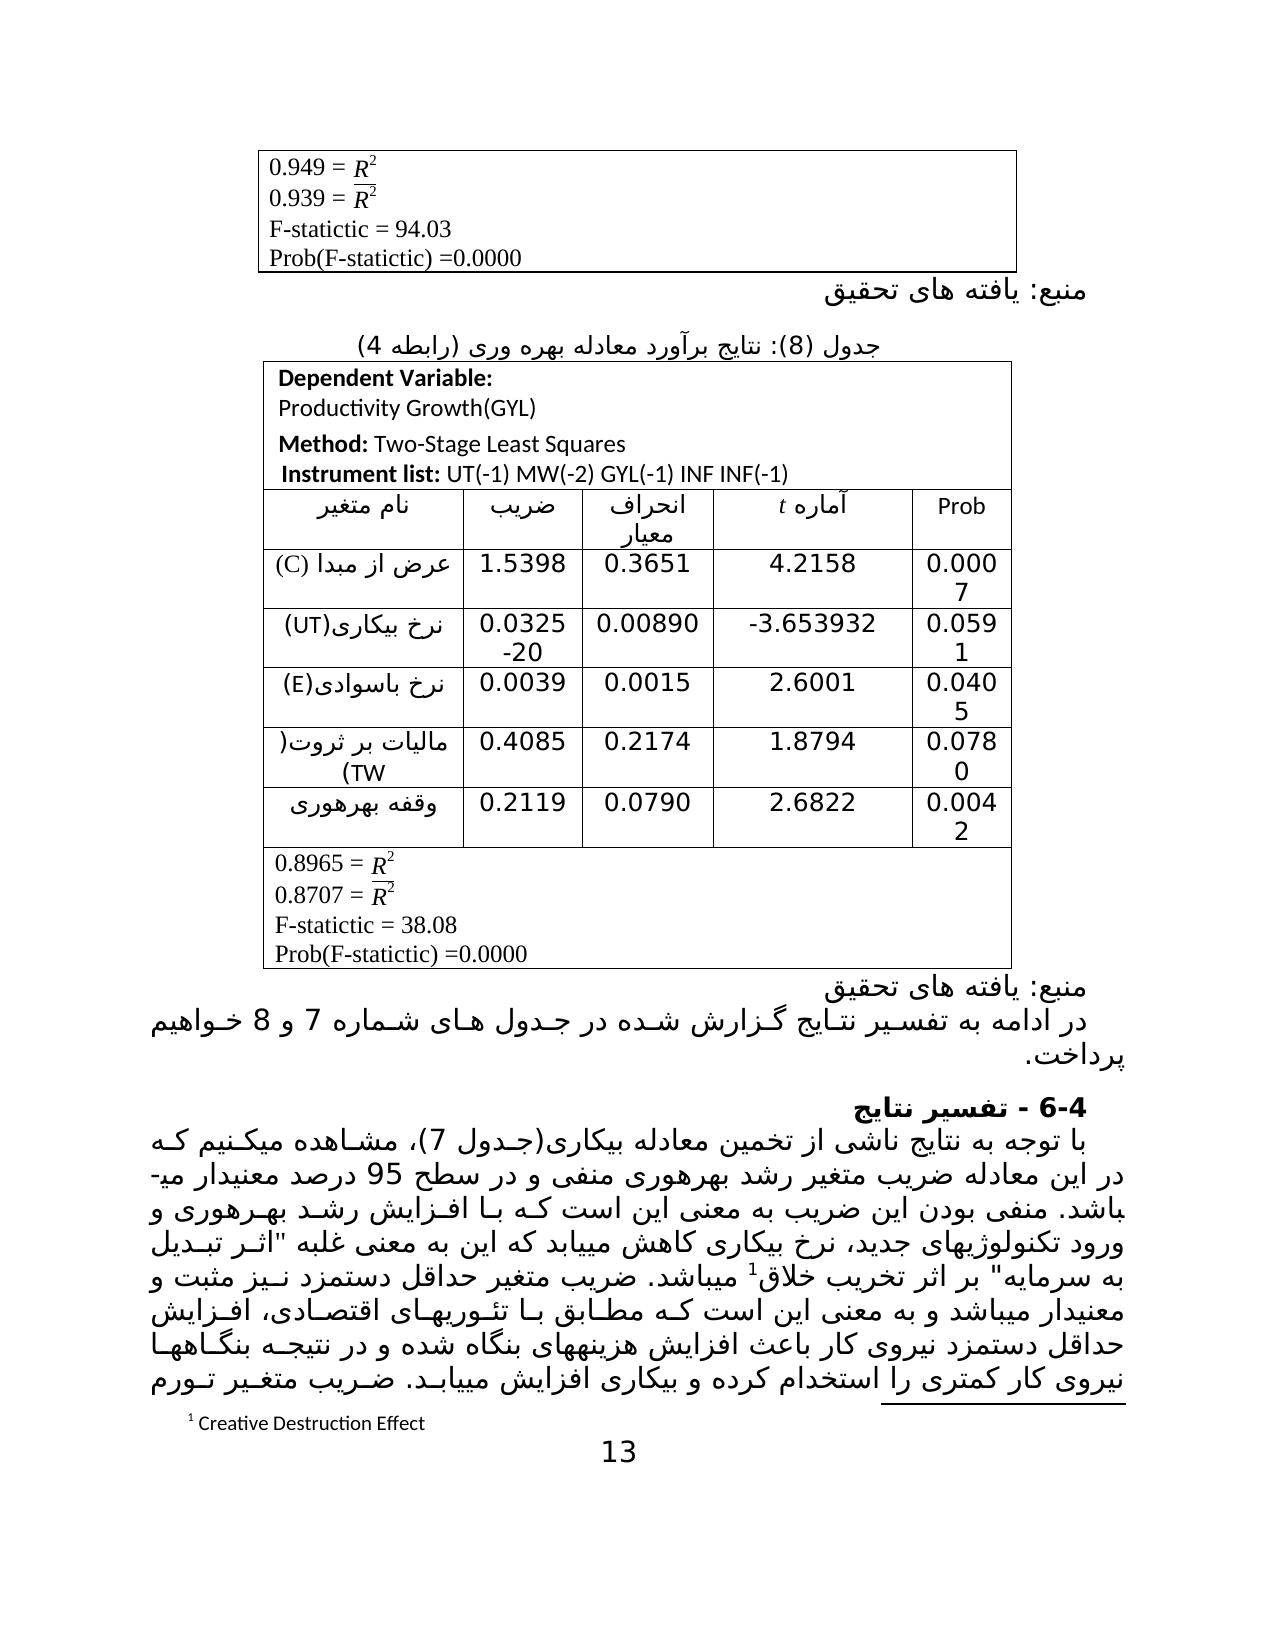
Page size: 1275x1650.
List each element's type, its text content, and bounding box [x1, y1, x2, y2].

text منبع: یافته های تحقیق [150, 272, 1125, 306]
table_cell Prob [913, 490, 1011, 548]
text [150, 1123, 1125, 1395]
table_cell 0.00890 [583, 609, 713, 667]
table_cell 0.0405 [913, 668, 1011, 727]
table_cell 0.0007 [913, 550, 1011, 608]
table_header [264, 362, 1011, 489]
table_cell 0.032520- [464, 609, 582, 667]
table_cell 0.2174 [583, 728, 713, 787]
table_cell 0.0039 [464, 668, 582, 727]
table_cell 4.2158 [714, 550, 912, 608]
table_cell 0.0780 [913, 728, 1011, 787]
text جدول (8): نتایج برآورد معادله بهره وری (رابطه 4) [150, 331, 1125, 361]
table_cell 1.8794 [714, 728, 912, 787]
table_cell 0.0042 [913, 788, 1011, 847]
table_cell 0.2119 [464, 788, 582, 847]
table_cell نرخ بیکاری(UT) [264, 609, 463, 667]
table_cell 1.5398 [464, 550, 582, 608]
text منبع: یافته های تحقیق [150, 969, 1125, 1003]
table_cell انحراف معیار [583, 490, 713, 548]
table_cell وقفه بهرهوری [264, 788, 463, 847]
table_cell 3.653932- [714, 609, 912, 667]
table_cell نرخ باسوادی(E) [264, 668, 463, 727]
table_cell = 0.949 = 0.939 F-statictic = 94.03 Prob(F-statictic) =0.0000 [259, 151, 1016, 271]
table_cell = 0.8965 = 0.8707 F-statictic = 38.08 Prob(F-statictic) =0.0000 [264, 848, 1011, 968]
table_cell 0.3651 [583, 550, 713, 608]
table_cell 0.0790 [583, 788, 713, 847]
table_cell نام متغیر [264, 490, 463, 548]
table_cell مالیات بر ثروت(TW) [264, 728, 463, 787]
table_cell 0.0591 [913, 609, 1011, 667]
subtitle 6-4 - تفسیر نتایج [150, 1092, 1125, 1123]
text در ادامه به تفسیر نتایج گزارش شده در جدول های شماره 7 و 8 خواهیم پرداخت. [150, 1003, 1125, 1071]
table_cell 2.6001 [714, 668, 912, 727]
table_cell آماره t [714, 490, 912, 548]
table_cell ضریب [464, 490, 582, 548]
table_cell 0.4085 [464, 728, 582, 787]
table_cell 0.0015 [583, 668, 713, 727]
table_cell عرض از مبدا (C) [264, 550, 463, 608]
table_cell 2.6822 [714, 788, 912, 847]
